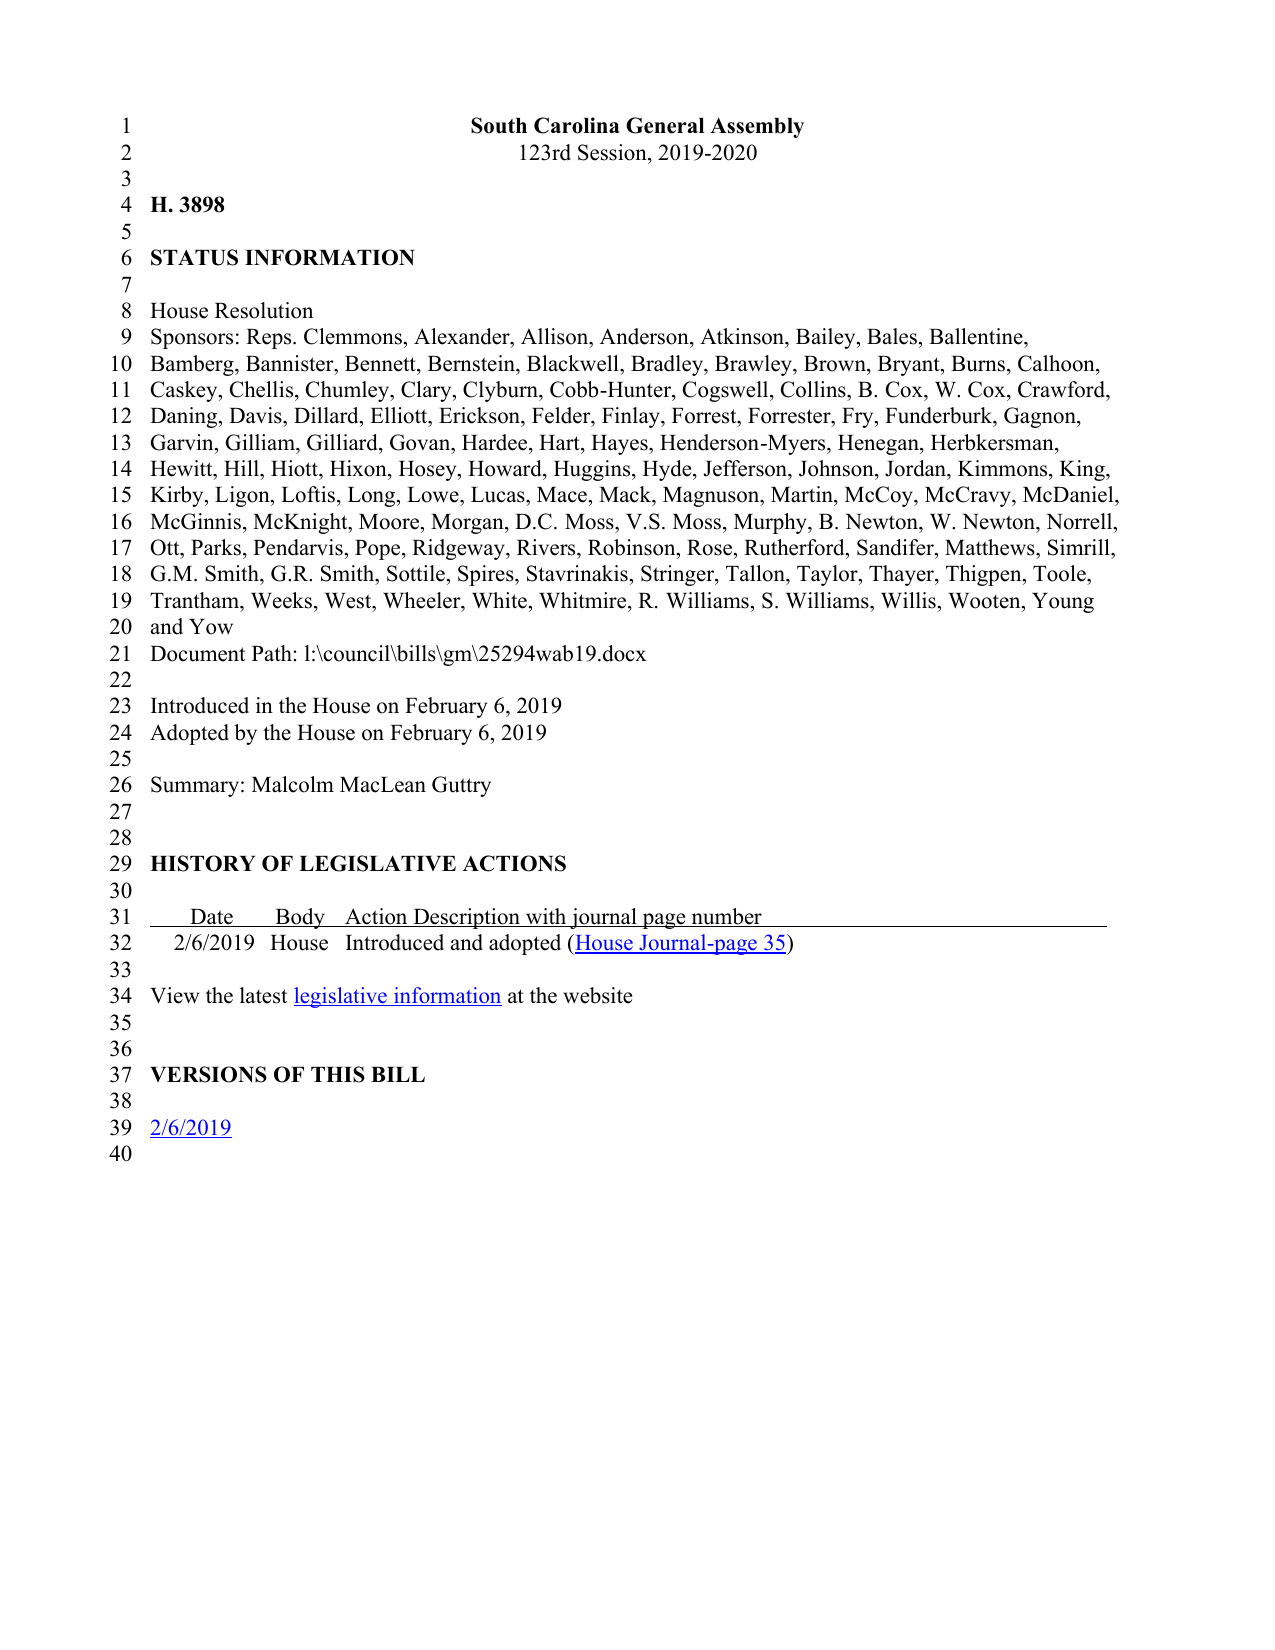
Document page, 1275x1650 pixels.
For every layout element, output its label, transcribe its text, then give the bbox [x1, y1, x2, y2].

text Introduced in the House on February 6, 2019 [150, 692, 1125, 719]
text H. 3898 [150, 192, 1125, 218]
text South Carolina General Assembly [150, 112, 1125, 139]
text Document Path: l:\council\bills\gm\25294wab19.docx [150, 639, 1125, 666]
text Date Body Action Description with journal page number [150, 903, 1125, 929]
text View the latest legislative information at the website [150, 982, 1125, 1008]
text Sponsors: Reps. Clemmons, Alexander, Allison, Anderson, Atkinson, Bailey, Bales, Ballentine, Bamberg, Bannister, Bennett, Bernstein, Blackwell, Bradley, Brawley, Brown, Bryant, Burns, Calhoon, Caskey, Chellis, Chumley, Clary, Clyburn, Cobb-Hunter, Cogswell, Collins, B. Cox, W. Cox, Crawford, Daning, Davis, Dillard, Elliott, Erickson, Felder, Finlay, Forrest, Forrester, Fry, Funderburk, Gagnon, Garvin, Gilliam, Gilliard, Govan, Hardee, Hart, Hayes, Henderson-Myers, Henegan, Herbkersman, Hewitt, Hill, Hiott, Hixon, Hosey, Howard, Huggins, Hyde, Jefferson, Johnson, Jordan, Kimmons, King, Kirby, Ligon, Loftis, Long, Lowe, Lucas, Mace, Mack, Magnuson, Martin, McCoy, McCravy, McDaniel, McGinnis, McKnight, Moore, Morgan, D.C. Moss, V.S. Moss, Murphy, B. Newton, W. Newton, Norrell, Ott, Parks, Pendarvis, Pope, Ridgeway, Rivers, Robinson, Rose, Rutherford, Sandifer, Matthews, Simrill, G.M. Smith, G.R. Smith, Sottile, Spires, Stavrinakis, Stringer, Tallon, Taylor, Thayer, Thigpen, Toole, Trantham, Weeks, West, Wheeler, White, Whitmire, R. Williams, S. Williams, Willis, Wooten, Young and Yow [150, 323, 1125, 639]
text STATUS INFORMATION [150, 244, 1125, 271]
text VERSIONS OF THIS BILL [150, 1061, 1125, 1088]
text 2/6/2019 House Introduced and adopted (House Journal-page 35) [150, 929, 1125, 956]
text Summary: Malcolm MacLean Guttry [150, 771, 1125, 798]
text 2/6/2019 [150, 1114, 1125, 1140]
text HISTORY OF LEGISLATIVE ACTIONS [150, 850, 1125, 877]
text 123rd Session, 2019-2020 [150, 139, 1125, 165]
text Adopted by the House on February 6, 2019 [150, 719, 1125, 745]
text House Resolution [150, 297, 1125, 323]
